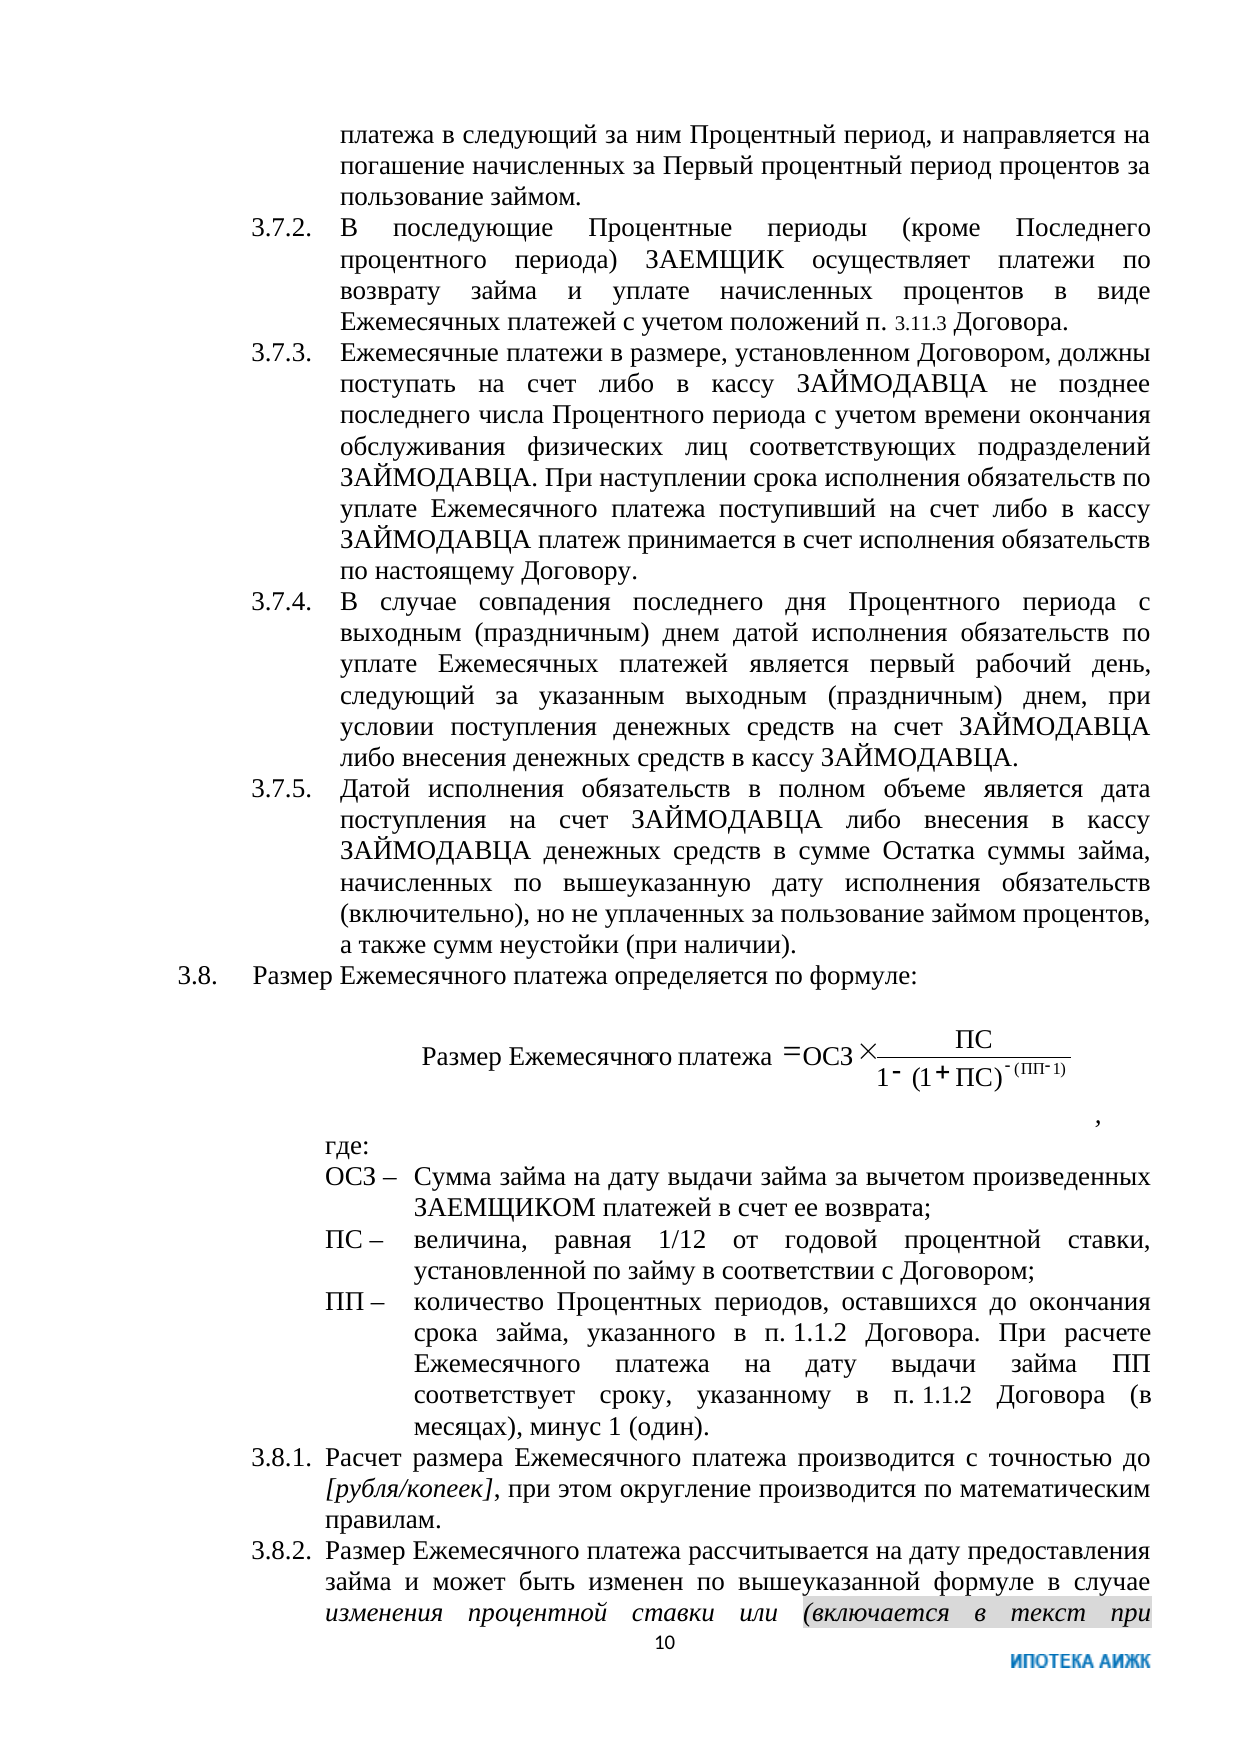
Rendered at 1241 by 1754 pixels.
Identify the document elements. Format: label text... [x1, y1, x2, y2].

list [251, 118, 1152, 212]
list Размер Ежемесячного платежа определяется по формуле: [177, 959, 1152, 990]
text где: [325, 1129, 1152, 1160]
list Ежемесячные платежи в размере, установленном Договором, должны поступать на счет либо в кассу ЗАЙМОДАВЦА не позднее последнего числа Процентного периода с учетом времени окончания обслуживания физических лиц соответствующих подразделений ЗАЙМОДАВЦА. При наступлении срока исполнения обязательств по уплате Ежемесячного платежа поступивший на счет либо в кассу ЗАЙМОДАВЦА платеж принимается в счет исполнения обязательств по настоящему Договору. [251, 336, 1152, 585]
text ПП – количество Процентных периодов, оставшихся до окончания срока займа, указанного в п. 1.1.2 Договора. При расчете Ежемесячного платежа на дату выдачи займа ПП соответствует сроку, указанному в п. 1.1.2 Договора (в месяцах), минус 1 (один). [325, 1285, 1152, 1441]
picture [1010, 1654, 1152, 1668]
text , [399, 1021, 1152, 1129]
list В последующие Процентные периоды (кроме Последнего процентного периода) ЗАЕМЩИК осуществляет платежи по возврату займа и уплате начисленных процентов в виде Ежемесячных платежей с учетом положений п. 3.11.3 Договора. [251, 212, 1152, 336]
list Расчет размера Ежемесячного платежа производится с точностью до [рубля/копеек], при этом округление производится по математическим правилам. [251, 1441, 1152, 1534]
text ПС – величина, равная 1/12 от годовой процентной ставки, установленной по займу в соответствии с Договором; [325, 1223, 1152, 1285]
list В случае совпадения последнего дня Процентного периода с выходным (праздничным) днем датой исполнения обязательств по уплате Ежемесячных платежей является первый рабочий день, следующий за указанным выходным (праздничным) днем, при условии поступления денежных средств на счет ЗАЙМОДАВЦА либо внесения денежных средств в кассу ЗАЙМОДАВЦА. [251, 585, 1152, 772]
text ОСЗ – Сумма займа на дату выдачи займа за вычетом произведенных ЗАЕМЩИКОМ платежей в счет ее возврата; [325, 1160, 1152, 1223]
list Датой исполнения обязательств в полном объеме является дата поступления на счет ЗАЙМОДАВЦА либо внесения в кассу ЗАЙМОДАВЦА денежных средств в сумме Остатка суммы займа, начисленных по вышеуказанную дату исполнения обязательств (включительно), но не уплаченных за пользование займом процентов, а также сумм неустойки (при наличии). [251, 772, 1152, 959]
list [251, 1534, 1152, 1628]
